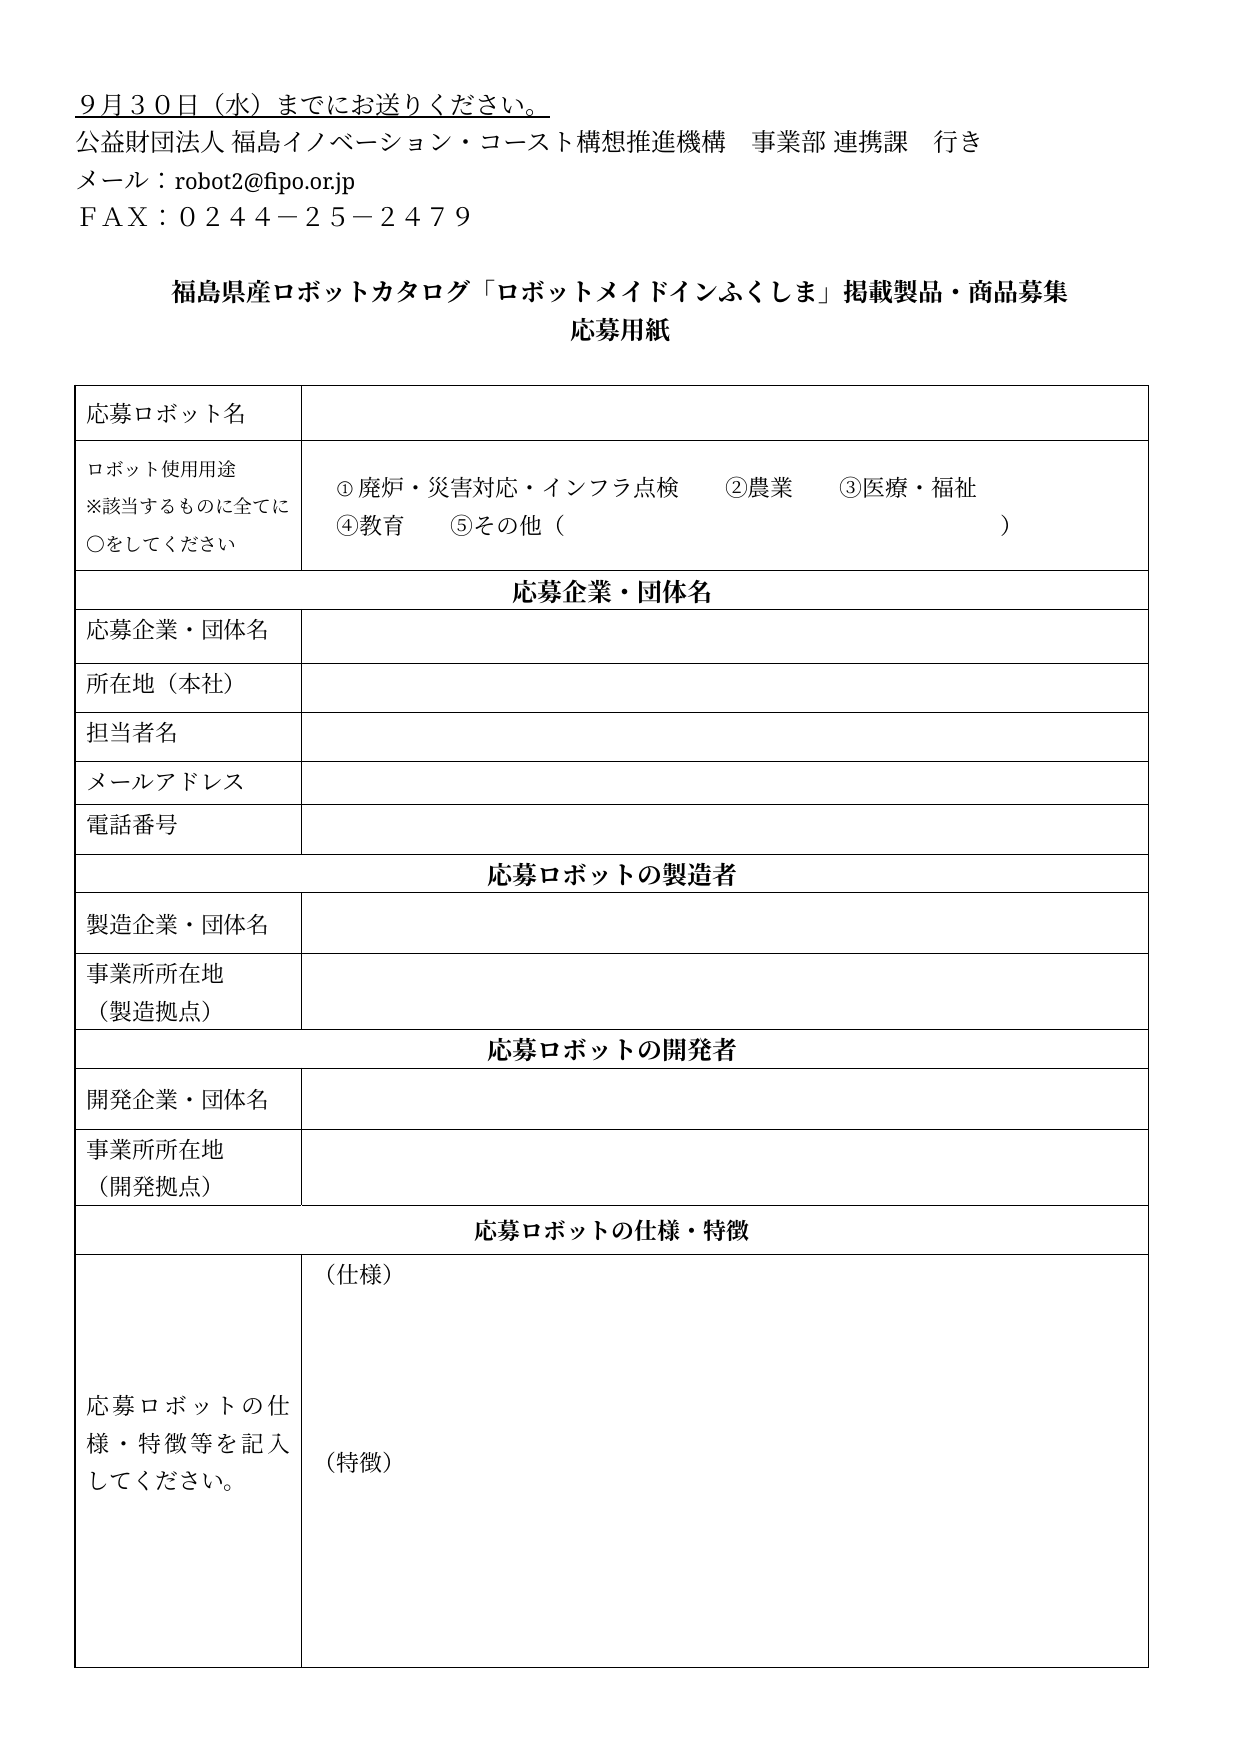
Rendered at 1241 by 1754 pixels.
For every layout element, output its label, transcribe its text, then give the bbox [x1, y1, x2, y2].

table_cell 応募ロボットの開発者 [76, 1030, 1148, 1068]
table_cell ロボット使用用途 ※該当するものに全てに〇をしてください [76, 441, 301, 570]
table_cell [302, 954, 1148, 1029]
table_cell メールアドレス [76, 762, 301, 804]
text メール：robot2@fipo.or.jp [75, 159, 1165, 197]
text 応募用紙 [75, 309, 1165, 347]
table_cell 応募企業・団体名 [76, 610, 301, 663]
table_cell 廃炉・災害対応・インフラ点検 農業 医療・福祉 教育 その他（ ） [302, 441, 1148, 570]
text ９月３０日（水）までにお送りください。 [75, 84, 1165, 122]
table_cell [302, 805, 1148, 854]
text ＦＡＸ：０２４４－２５－２４７９ [75, 197, 1165, 234]
table_cell （仕様） （特徴） [302, 1255, 1148, 1667]
table_cell 製造企業・団体名 [76, 893, 301, 953]
table_cell 担当者名 [76, 713, 301, 761]
text 公益財団法人 福島イノベーション・コースト構想推進機構 事業部 連携課 行き [75, 122, 1195, 159]
table_cell 事業所所在地 （開発拠点） [76, 1130, 301, 1205]
table_cell 応募ロボットの製造者 [76, 855, 1148, 892]
table_cell [302, 713, 1148, 761]
table_cell [302, 1130, 1148, 1205]
table_cell 所在地（本社） [76, 664, 301, 712]
table_cell 応募ロボットの仕様・特徴等を記入してください。 [76, 1255, 301, 1667]
table_cell 応募企業・団体名 [76, 571, 1148, 609]
table_cell [302, 762, 1148, 804]
table_cell [302, 664, 1148, 712]
table_cell 応募ロボットの仕様・特徴 [302, 1206, 1148, 1254]
table_cell [76, 1206, 301, 1254]
table_cell [302, 1069, 1148, 1129]
text 福島県産ロボットカタログ「ロボットメイドインふくしま」掲載製品・商品募集 [75, 272, 1165, 309]
table_cell 事業所所在地 （製造拠点） [76, 954, 301, 1029]
table_cell 開発企業・団体名 [76, 1069, 301, 1129]
table_header 応募ロボット名 [76, 386, 301, 440]
table_header [302, 386, 1148, 440]
table_cell 電話番号 [76, 805, 301, 854]
table_cell [302, 893, 1148, 953]
table_cell [302, 610, 1148, 663]
